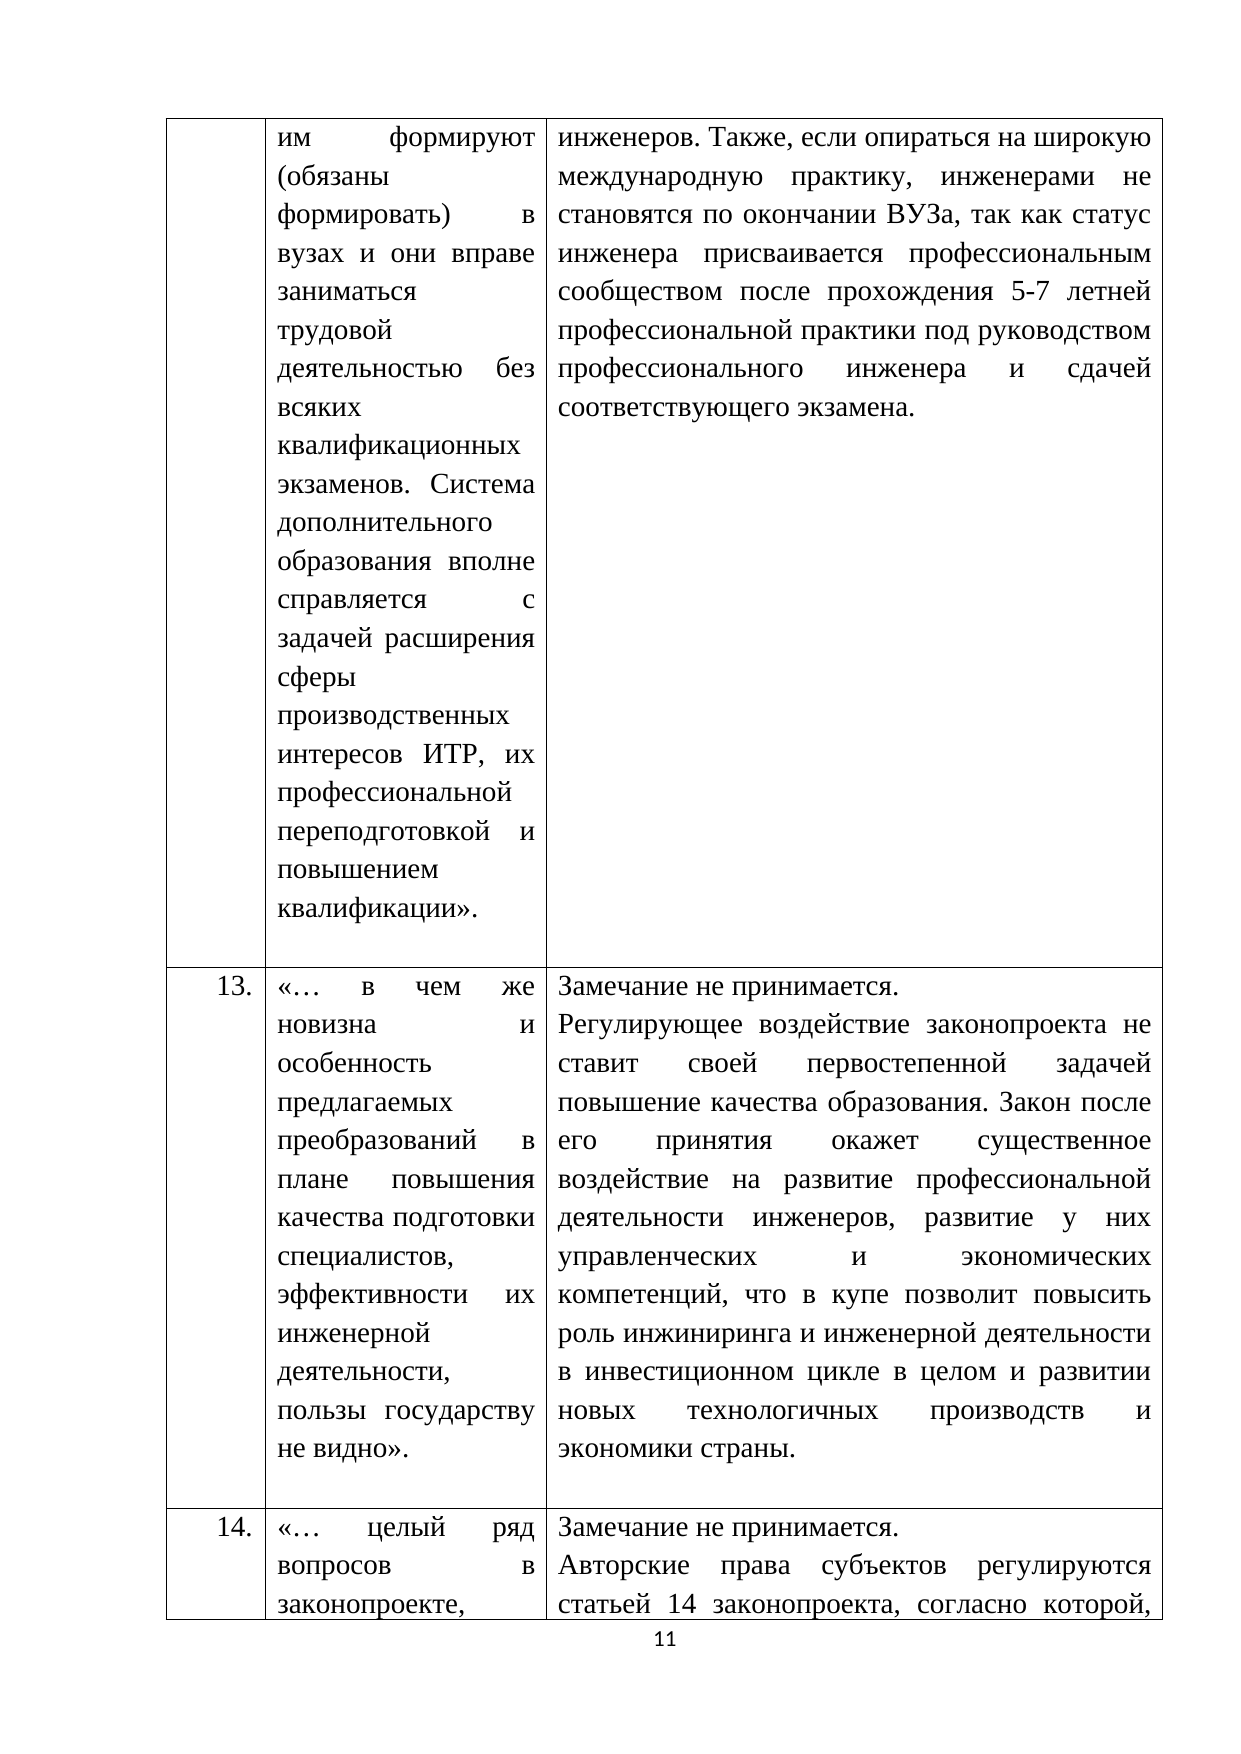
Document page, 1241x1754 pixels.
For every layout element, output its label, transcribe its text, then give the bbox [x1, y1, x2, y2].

table_cell «… в чем же новизна и особенность предлагаемых преобразований в плане повышения качества подготовки специалистов, эффективности их инженерной деятельности, пользы государству не видно». [266, 968, 546, 1508]
table_cell [167, 1509, 265, 1619]
table_cell [167, 968, 265, 1508]
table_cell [266, 119, 546, 967]
table_cell Замечание не принимается. Регулирующее воздействие законопроекта не ставит своей первостепенной задачей повышение качества образования. Закон после его принятия окажет существенное воздействие на развитие профессиональной деятельности инженеров, развитие у них управленческих и экономических компетенций, что в купе позволит повысить роль инжиниринга и инженерной деятельности в инвестиционном цикле в целом и развитии новых технологичных производств и экономики страны. [547, 968, 1162, 1508]
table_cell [266, 1509, 546, 1619]
table_cell [167, 119, 265, 967]
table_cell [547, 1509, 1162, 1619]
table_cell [547, 119, 1162, 967]
